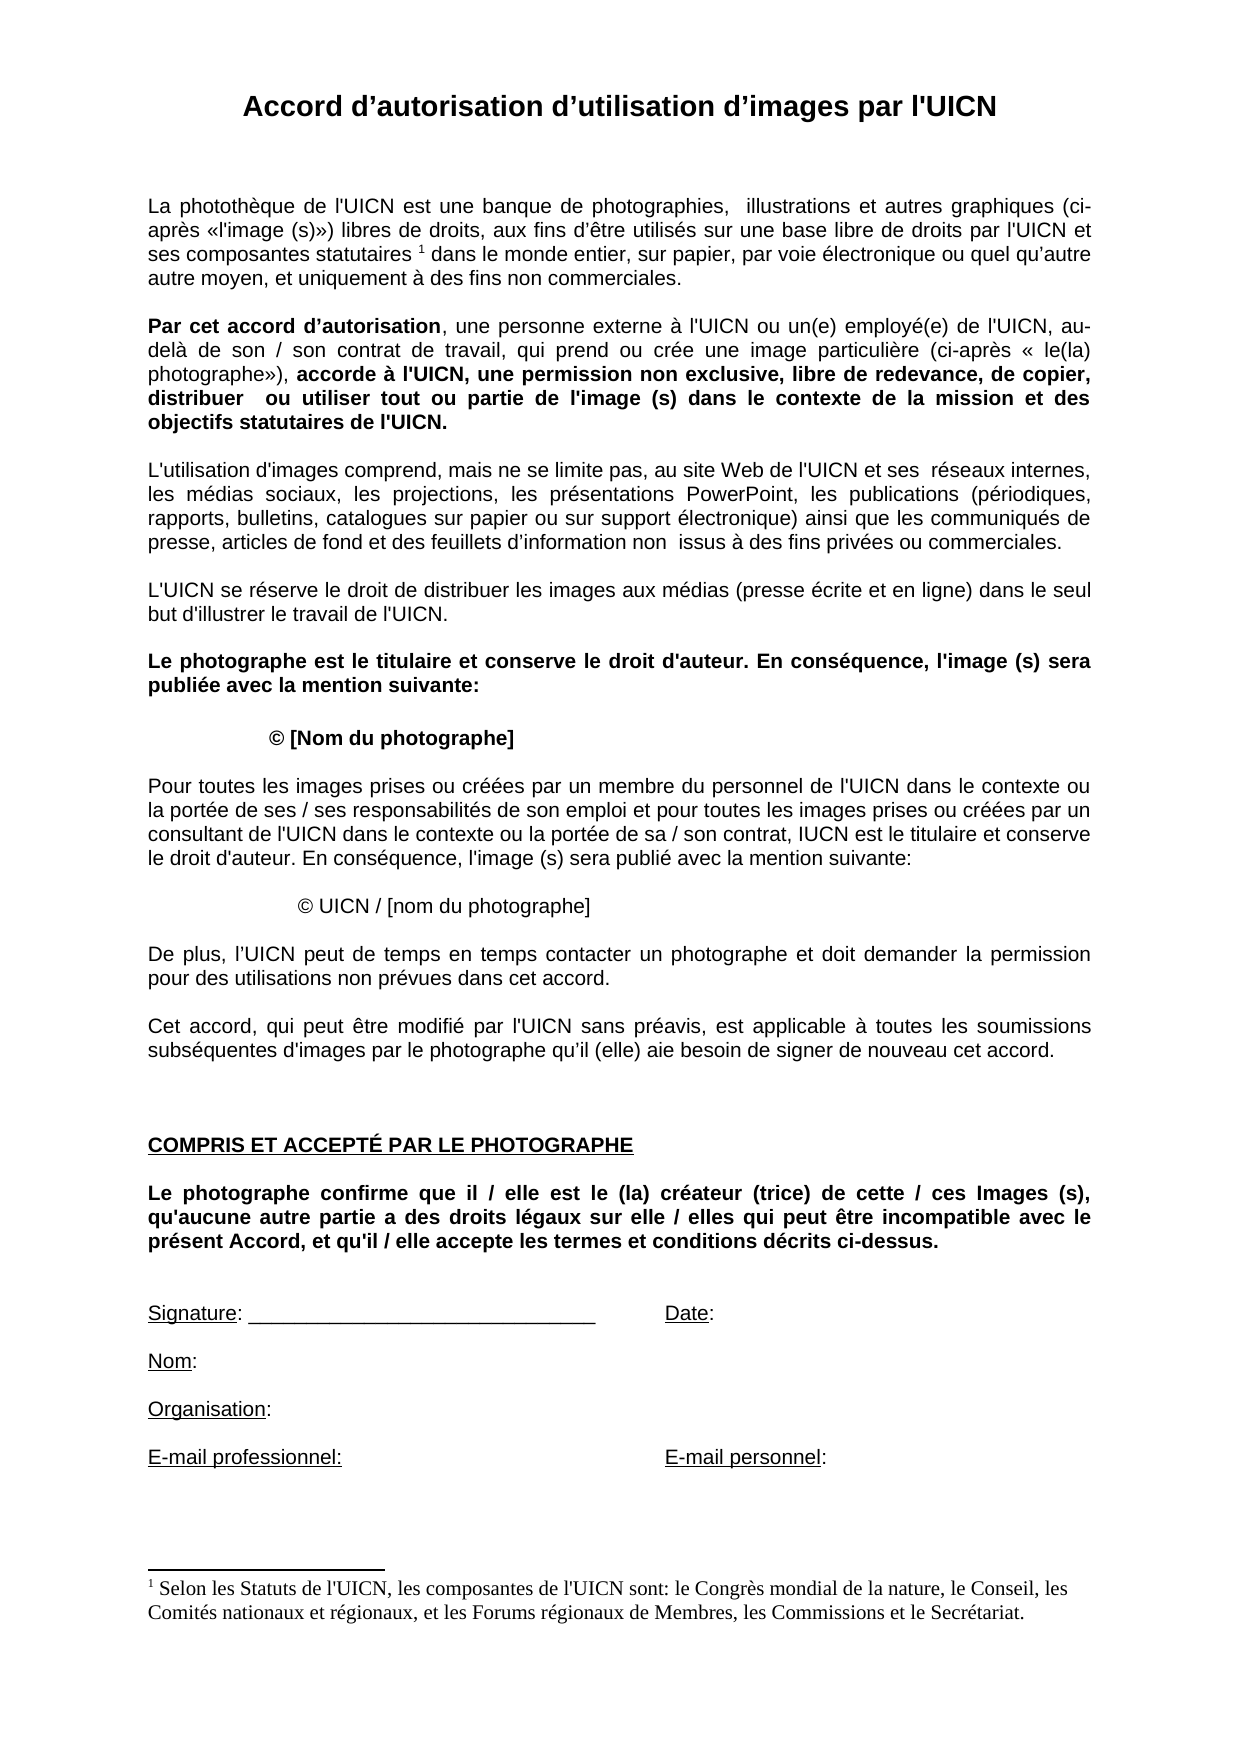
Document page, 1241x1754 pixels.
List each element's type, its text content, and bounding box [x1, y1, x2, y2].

text La photothèque de l'UICN est une banque de photographies, illustrations et autres graphiques (ci-après «l'image (s)») libres de droits, aux fins d’être utilisés sur une base libre de droits par l'UICN et ses composantes statutaires dans le monde entier, sur papier, par voie électronique ou quel qu’autre autre moyen, et uniquement à des fins non commerciales. [148, 194, 1092, 290]
text L'utilisation d'images comprend, mais ne se limite pas, au site Web de l'UICN et ses réseaux internes, les médias sociaux, les projections, les présentations PowerPoint, les publications (périodiques, rapports, bulletins, catalogues sur papier ou sur support électronique) ainsi que les communiqués de presse, articles de fond et des feuillets d’information non issus à des fins privées ou commerciales. [148, 458, 1092, 553]
text Accord d’autorisation d’utilisation d’images par l'UICN [148, 89, 1092, 122]
text Compris et accepté par le photographe [148, 1133, 1092, 1157]
text Pour toutes les images prises ou créées par un membre du personnel de l'UICN dans le contexte ou la portée de ses / ses responsabilités de son emploi et pour toutes les images prises ou créées par un consultant de l'UICN dans le contexte ou la portée de sa / son contrat, IUCN est le titulaire et conserve le droit d'auteur. En conséquence, l'image (s) sera publié avec la mention suivante: [148, 774, 1092, 870]
text De plus, l’UICN peut de temps en temps contacter un photographe et doit demander la permission pour des utilisations non prévues dans cet accord. [148, 942, 1092, 989]
text Nom: [148, 1349, 1092, 1373]
text Par cet accord d’autorisation, une personne externe à l'UICN ou un(e) employé(e) de l'UICN, au-delà de son / son contrat de travail, qui prend ou crée une image particulière (ci-après « le(la) photographe»), accorde à l'UICN, une permission non exclusive, libre de redevance, de copier, distribuer ou utiliser tout ou partie de l'image (s) dans le contexte de la mission et des objectifs statutaires de l'UICN. [148, 314, 1092, 434]
text © [Nom du photographe] [148, 726, 1092, 750]
text Le photographe est le titulaire et conserve le droit d'auteur. En conséquence, l'image (s) sera publiée avec la mention suivante: [148, 649, 1092, 697]
text E-mail professionnel: E-mail personnel: [148, 1445, 1092, 1469]
text © UICN / [nom du photographe] [148, 894, 1092, 918]
text L'UICN se réserve le droit de distribuer les images aux médias (presse écrite et en ligne) dans le seul but d'illustrer le travail de l'UICN. [148, 577, 1092, 625]
text Le photographe confirme que il / elle est le (la) créateur (trice) de cette / ces Images (s), qu'aucune autre partie a des droits légaux sur elle / elles qui peut être incompatible avec le présent Accord, et qu'il / elle accepte les termes et conditions décrits ci-dessus. [148, 1181, 1092, 1253]
text Signature: ______________________________ Date: [148, 1301, 1092, 1325]
text Organisation: [148, 1397, 1092, 1421]
text Cet accord, qui peut être modifié par l'UICN sans préavis, est applicable à toutes les soumissions subséquentes d'images par le photographe qu’il (elle) aie besoin de signer de nouveau cet accord. [148, 1013, 1092, 1061]
